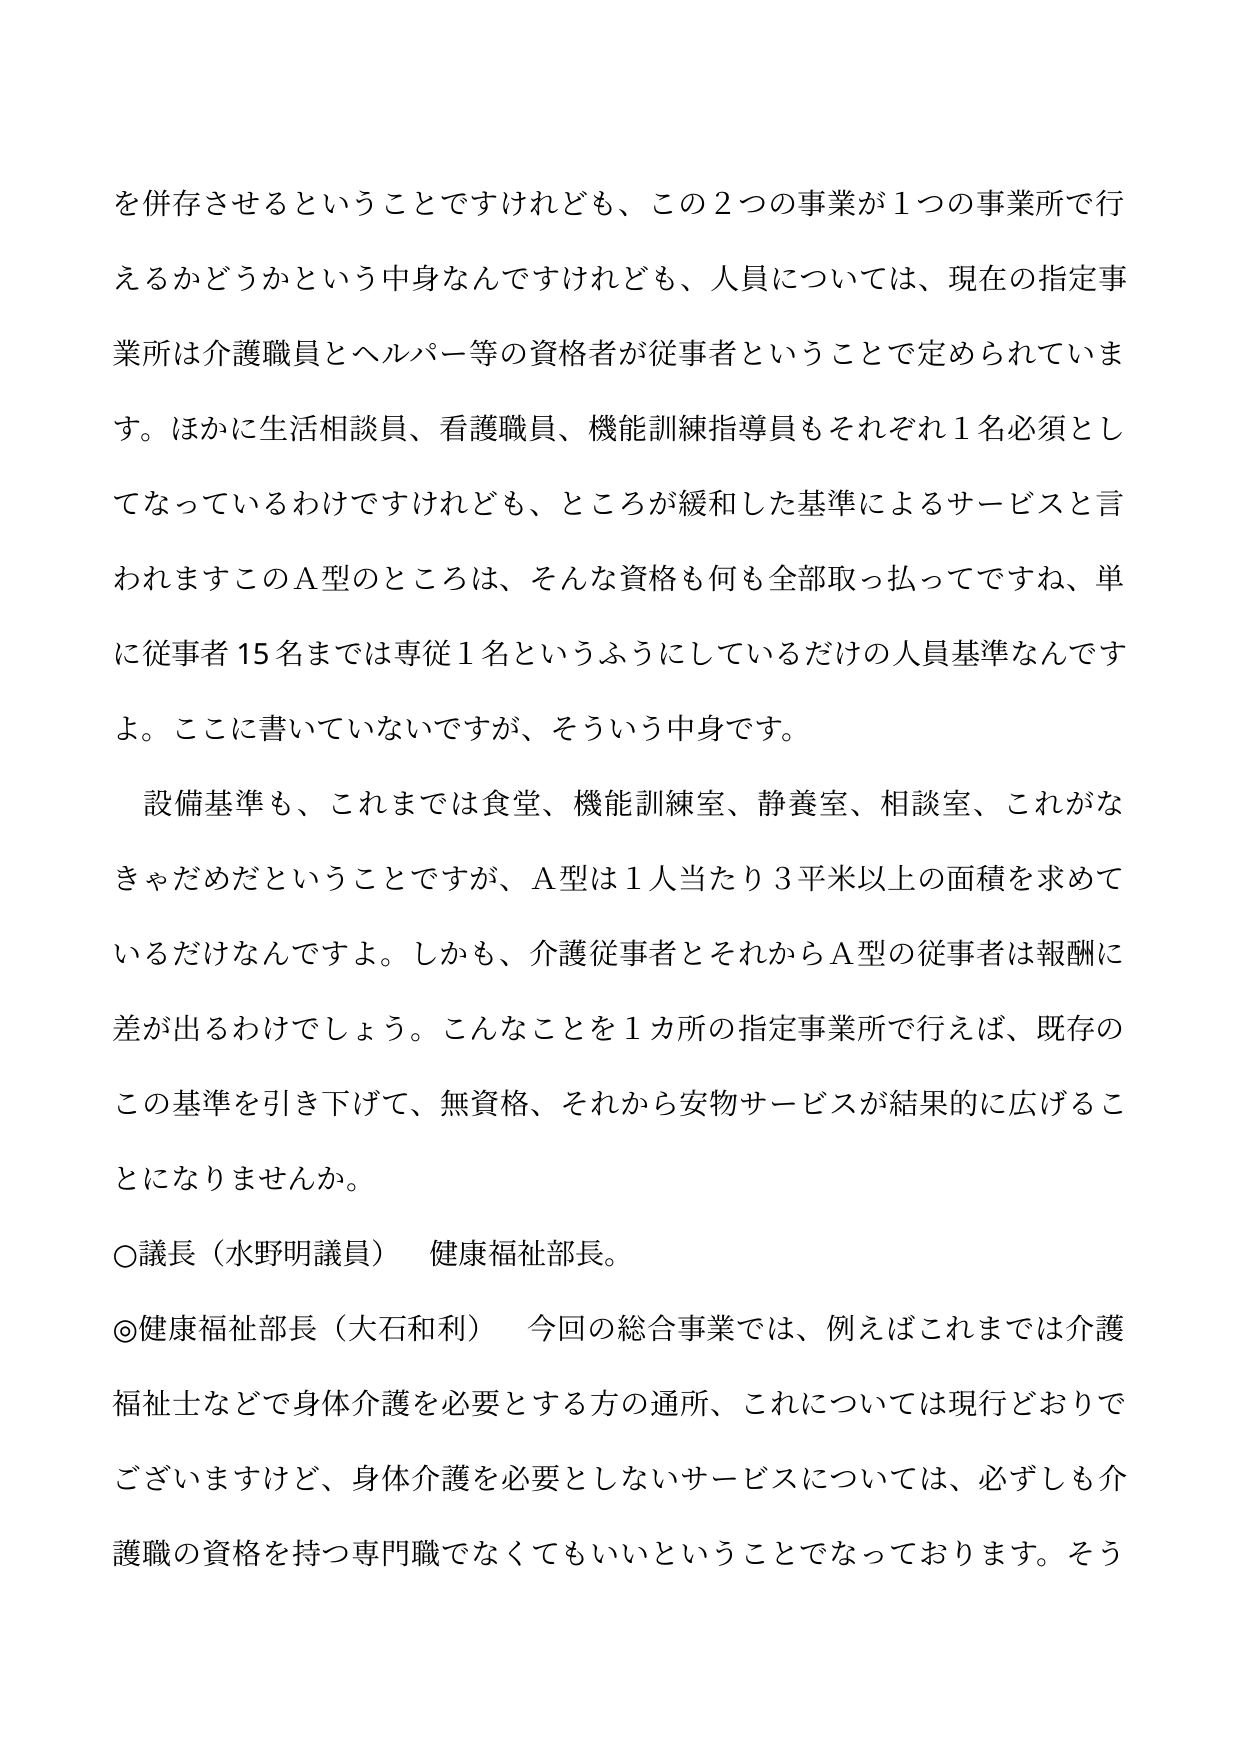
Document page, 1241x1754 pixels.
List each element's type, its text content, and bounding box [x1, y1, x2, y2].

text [112, 164, 1128, 764]
text ○議長（水野明議員） 健康福祉部長。 [112, 1214, 1128, 1289]
text 設備基準も、これまでは食堂、機能訓練室、静養室、相談室、これがなきゃだめだということですが、Ａ型は１人当たり３平米以上の面積を求めているだけなんですよ。しかも、介護従事者とそれからＡ型の従事者は報酬に差が出るわけでしょう。こんなことを１カ所の指定事業所で行えば、既存のこの基準を引き下げて、無資格、それから安物サービスが結果的に広げることになりませんか。 [112, 764, 1128, 1214]
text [112, 1289, 1128, 1589]
